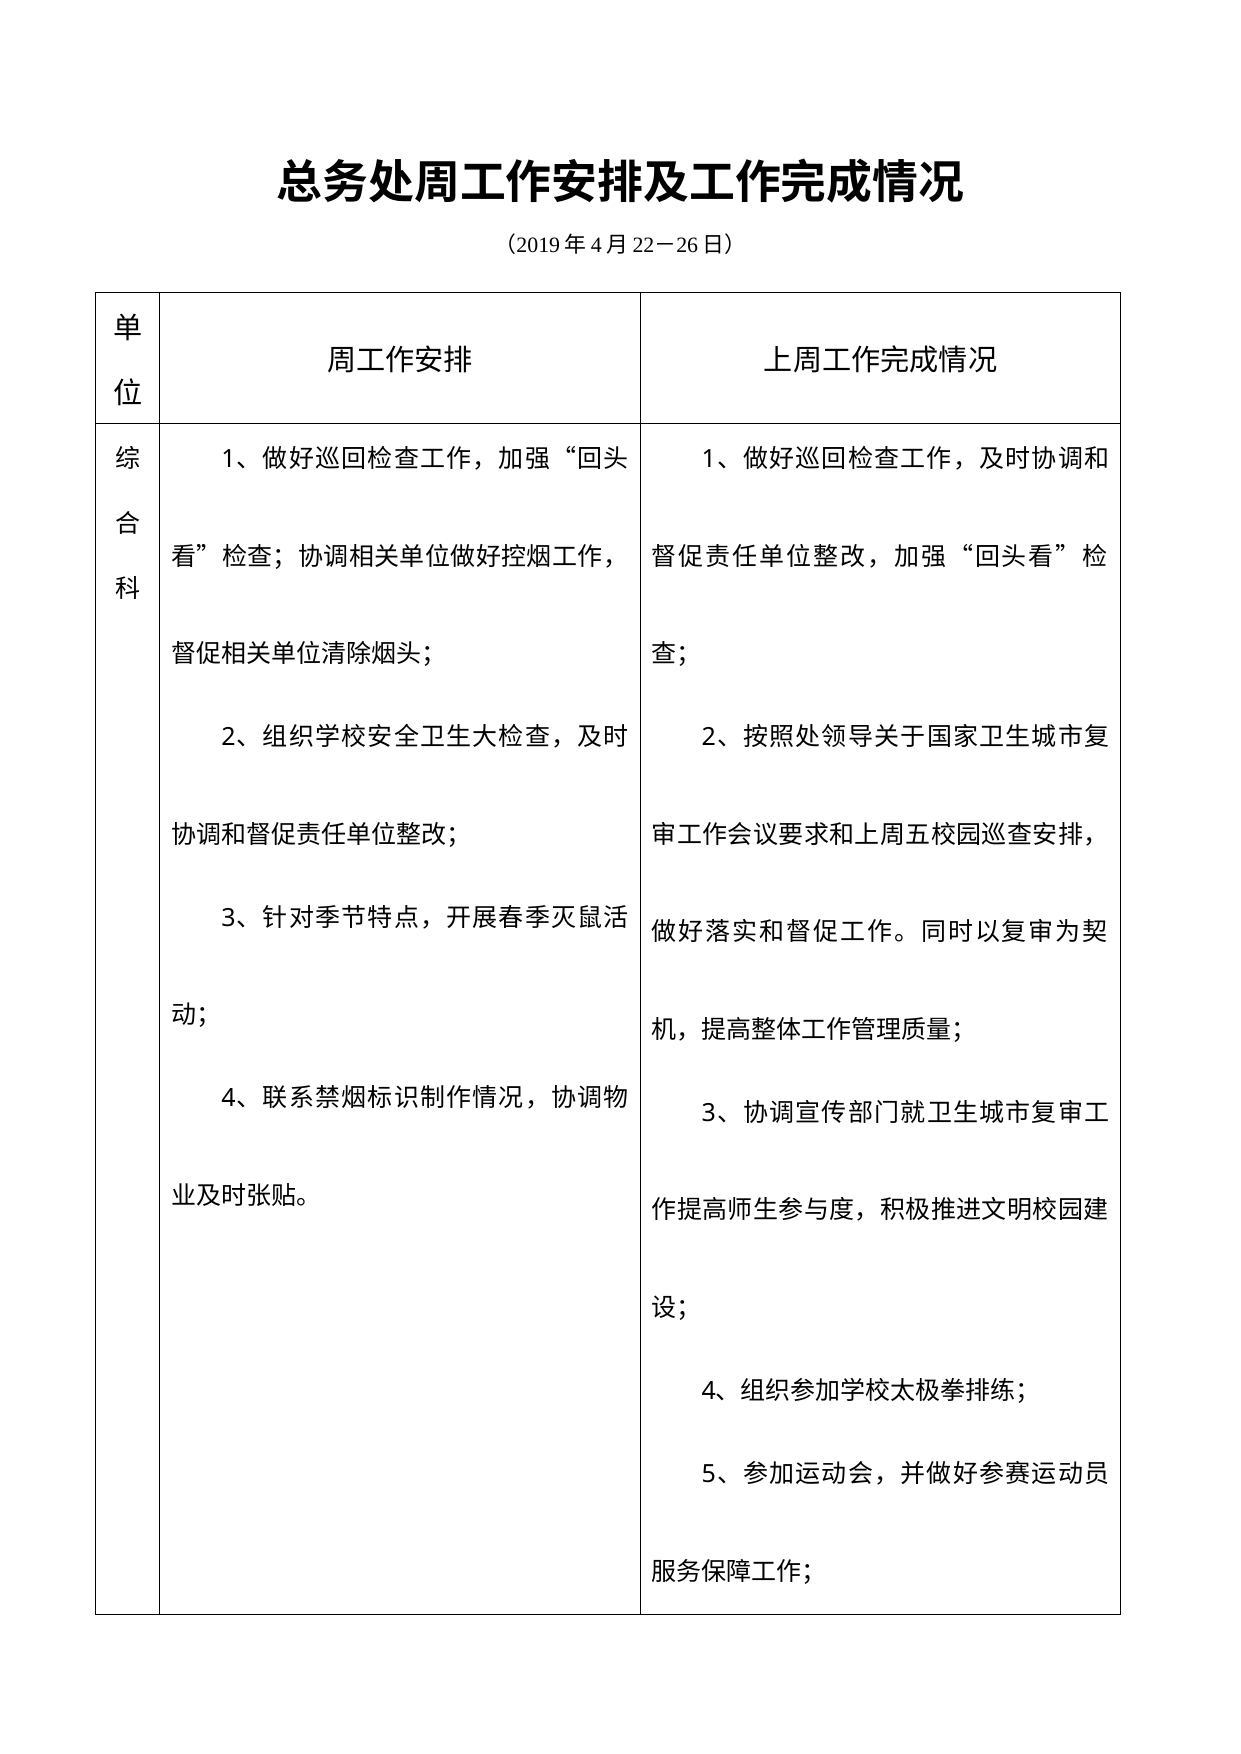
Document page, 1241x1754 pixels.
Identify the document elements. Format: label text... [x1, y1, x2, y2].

table_cell 综合科 [96, 424, 159, 1614]
text （2019年4月22－26日） [118, 227, 1122, 259]
table_header 单位 [96, 293, 159, 423]
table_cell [641, 424, 1120, 1614]
table_header 上周工作完成情况 [641, 293, 1120, 423]
text 总务处周工作安排及工作完成情况 [118, 129, 1122, 227]
table_header 周工作安排 [160, 293, 640, 423]
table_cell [160, 424, 640, 1614]
